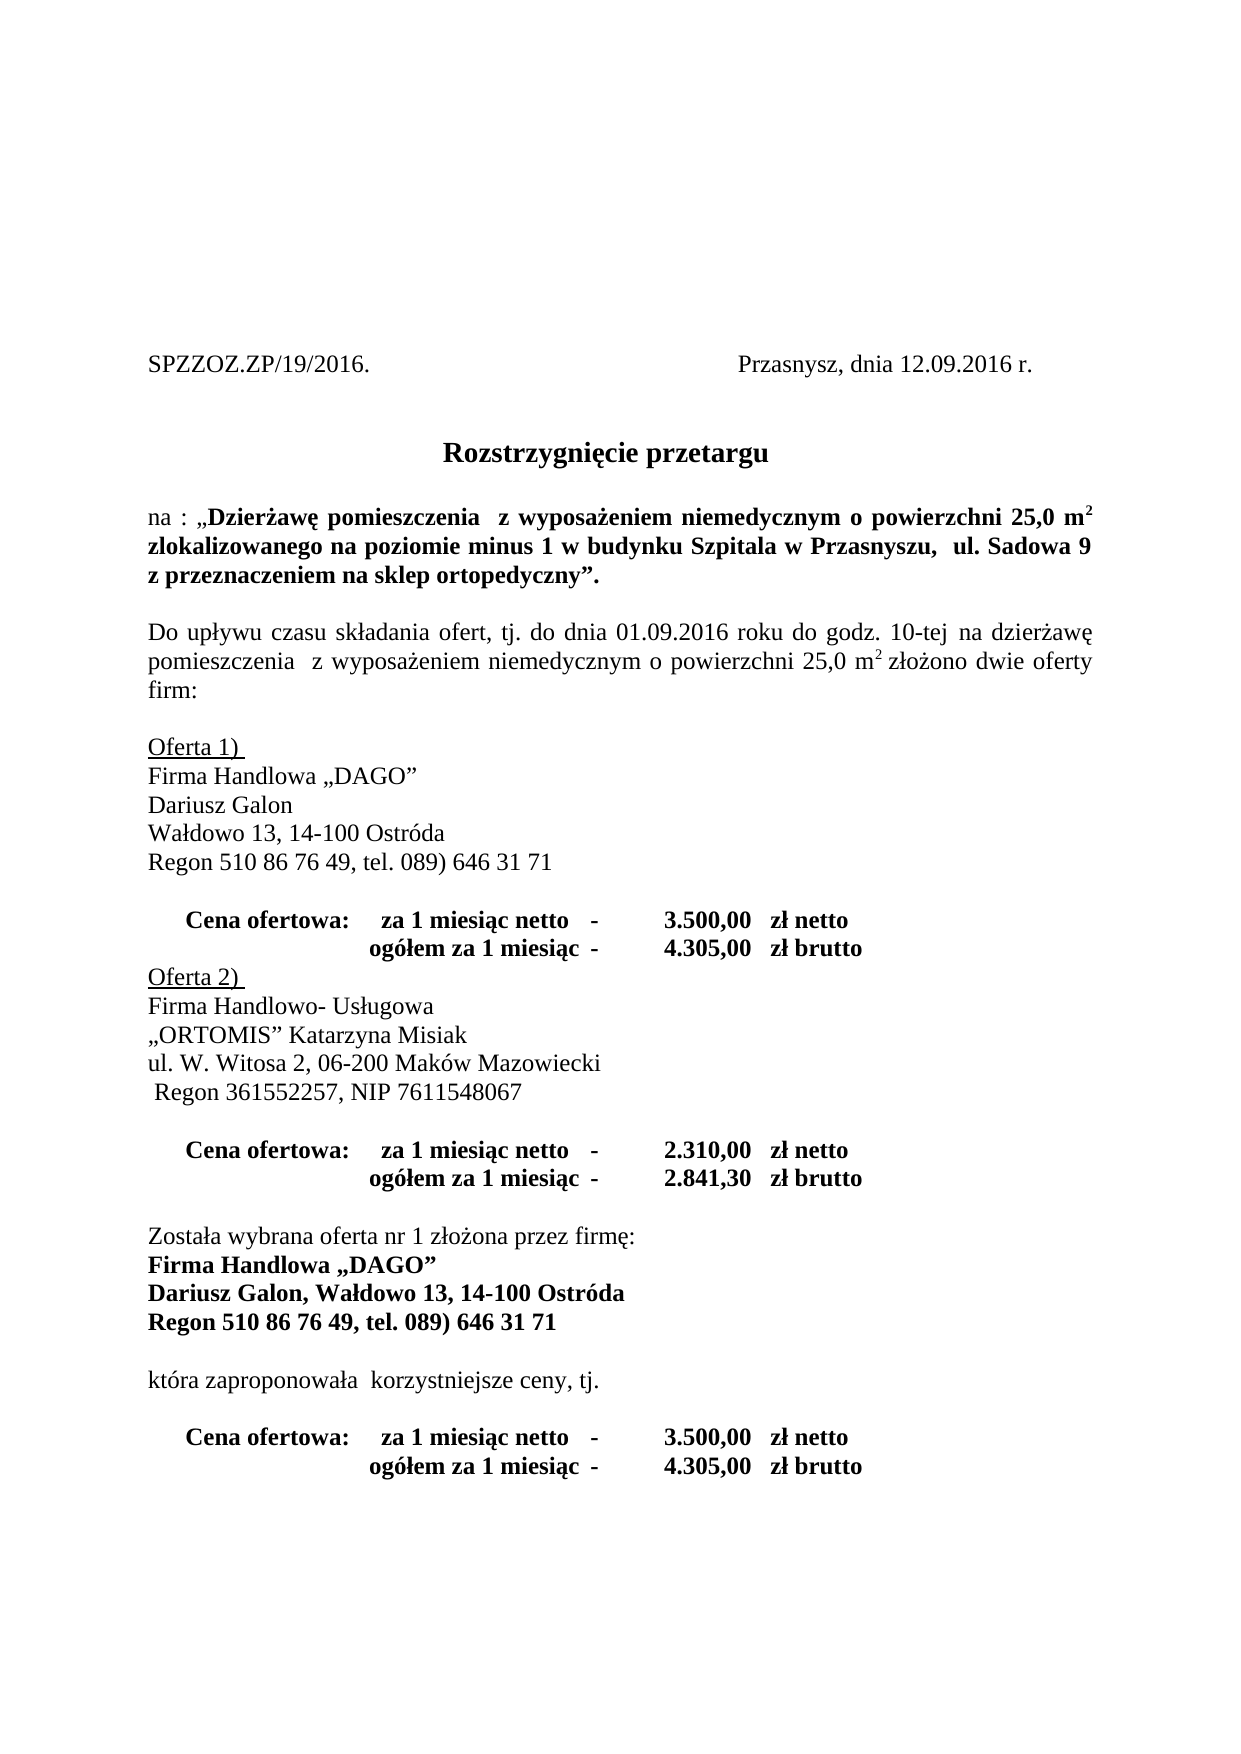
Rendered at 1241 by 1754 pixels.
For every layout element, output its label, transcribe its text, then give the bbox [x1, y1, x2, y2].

title SPZZOZ.ZP/19/2016. Przasnysz, dnia 12.09.2016 r. [148, 349, 1093, 378]
text Została wybrana oferta nr 1 złożona przez firmę: [148, 1221, 1093, 1250]
text Firma Handlowa „DAGO” [148, 761, 1093, 790]
text Firma Handlowa „DAGO” [148, 1250, 1093, 1278]
text Dariusz Galon, Wałdowo 13, 14-100 Ostróda [148, 1278, 1093, 1307]
text Firma Handlowo- Usługowa [148, 991, 1093, 1020]
text ogółem za 1 miesiąc - 4.305,00 zł brutto [185, 1451, 1093, 1480]
text Dariusz Galon [148, 790, 1093, 818]
text Cena ofertowa: za 1 miesiąc netto - 2.310,00 zł netto [185, 1135, 1093, 1163]
text na : „Dzierżawę pomieszczenia z wyposażeniem niemedycznym o powierzchni 25,0 m2 zlokalizowanego na poziomie minus 1 w budynku Szpitala w Przasnyszu, ul. Sadowa 9 z przeznaczeniem na sklep ortopedyczny”. [148, 502, 1093, 588]
text ogółem za 1 miesiąc - 4.305,00 zł brutto [185, 933, 1093, 962]
text Oferta 2) [148, 962, 1093, 991]
text Wałdowo 13, 14-100 Ostróda [148, 818, 1093, 847]
text ul. W. Witosa 2, 06-200 Maków Mazowiecki [148, 1048, 1093, 1077]
text Oferta 1) [148, 732, 1093, 761]
text Regon 510 86 76 49, tel. 089) 646 31 71 [148, 847, 1093, 876]
text ogółem za 1 miesiąc - 2.841,30 zł brutto [185, 1163, 1093, 1192]
text która zaproponowała korzystniejsze ceny, tj. [148, 1365, 1093, 1393]
text Do upływu czasu składania ofert, tj. do dnia 01.09.2016 roku do godz. 10-tej na dzierżawę pomieszczenia z wyposażeniem niemedycznym o powierzchni 25,0 m2 złożono dwie oferty firm: [148, 617, 1093, 703]
text „ORTOMIS” Katarzyna Misiak [148, 1020, 1093, 1048]
text Regon 361552257, NIP 7611548067 [148, 1077, 1093, 1106]
text Cena ofertowa: za 1 miesiąc netto - 3.500,00 zł netto [185, 905, 1093, 933]
text Cena ofertowa: za 1 miesiąc netto - 3.500,00 zł netto [185, 1422, 1093, 1451]
text Rozstrzygnięcie przetargu [369, 435, 1093, 469]
text Regon 510 86 76 49, tel. 089) 646 31 71 [148, 1307, 1093, 1336]
